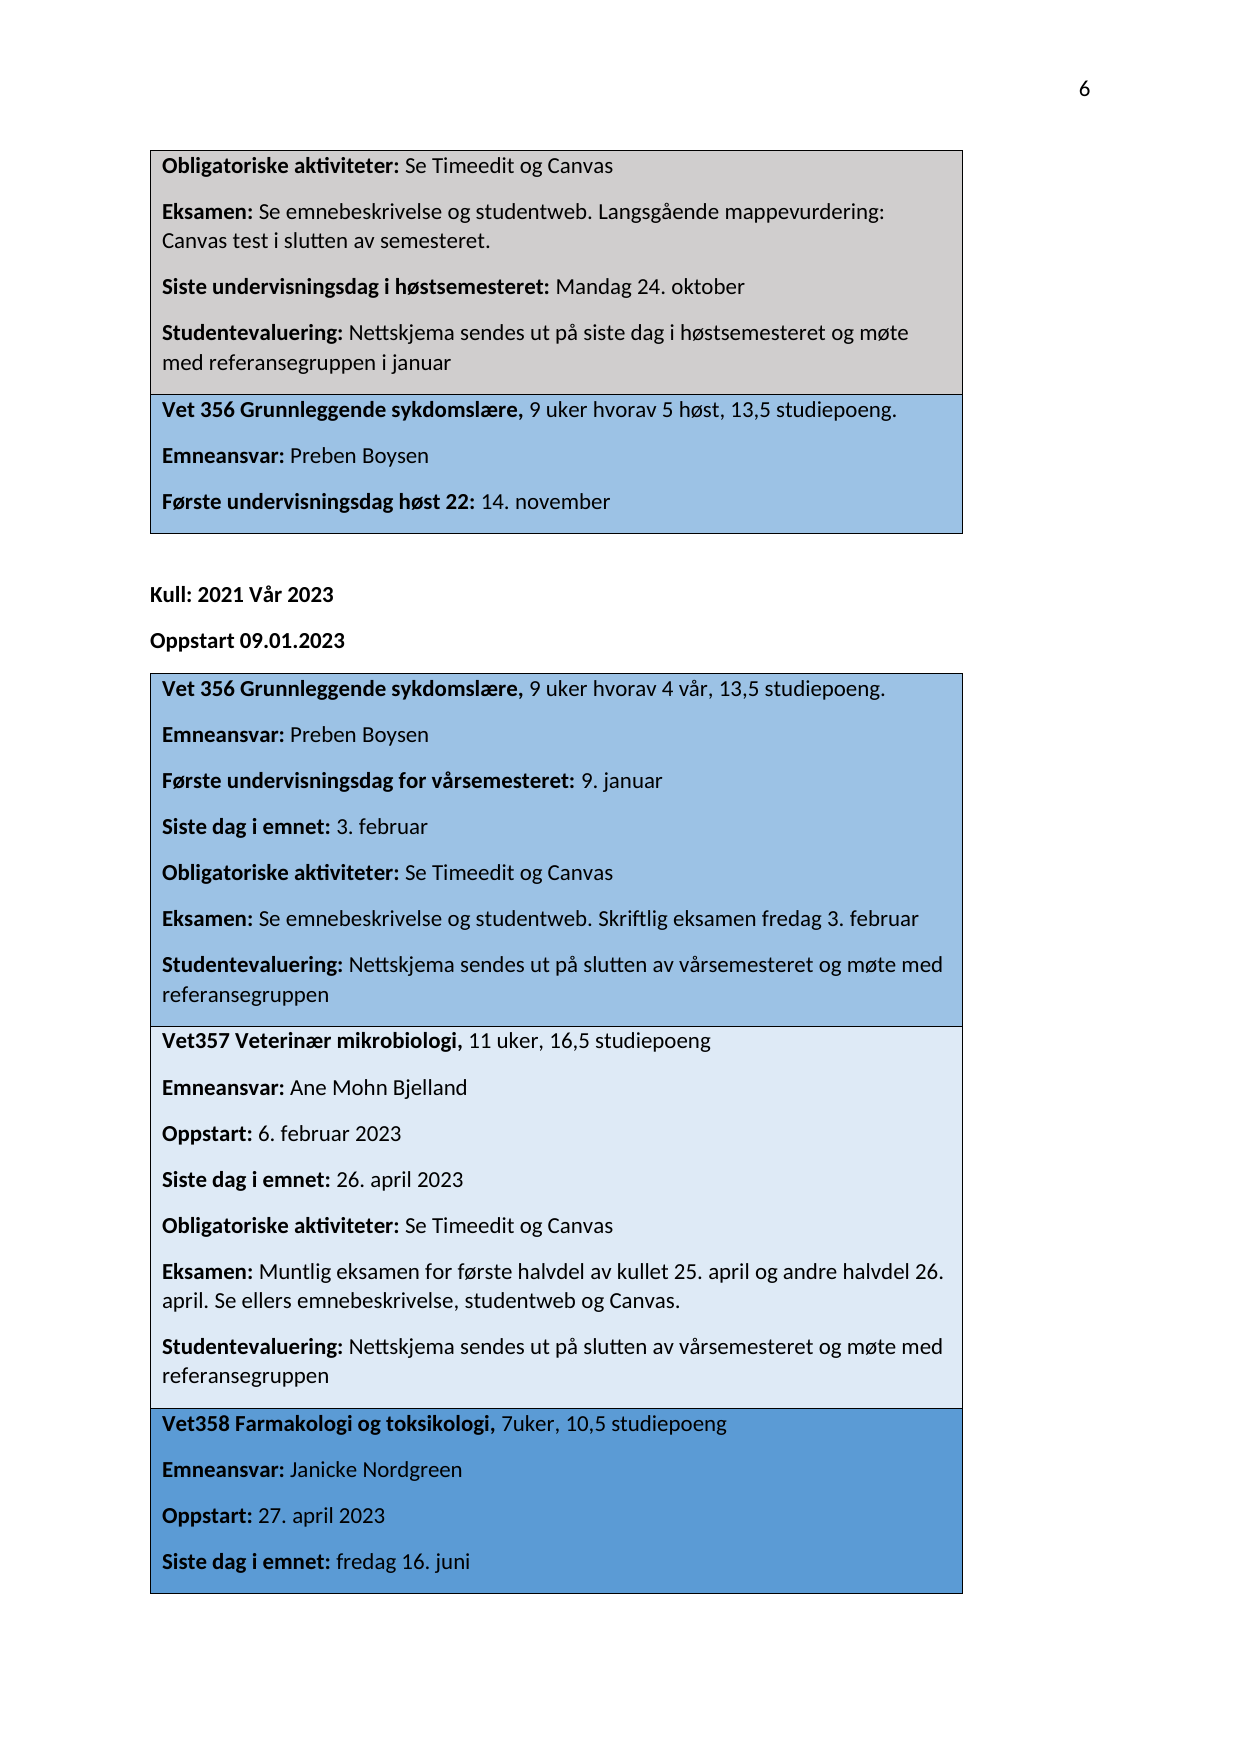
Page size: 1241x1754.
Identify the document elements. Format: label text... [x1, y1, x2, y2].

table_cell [151, 1409, 962, 1593]
table_cell Vet 356 Grunnleggende sykdomslære, 9 uker hvorav 5 høst, 13,5 studiepoeng. Emneansvar: Preben Boysen Første undervisningsdag høst 22: 14. november [151, 395, 962, 533]
table_cell Vet357 Veterinær mikrobiologi, 11 uker, 16,5 studiepoeng Emneansvar: Ane Mohn Bjelland Oppstart: 6. februar 2023 Siste dag i emnet: 26. april 2023 Obligatoriske aktiviteter: Se Timeedit og Canvas Eksamen: Muntlig eksamen for første halvdel av kullet 25. april og andre halvdel 26. april. Se ellers emnebeskrivelse, studentweb og Canvas. Studentevaluering: Nettskjema sendes ut på slutten av vårsemesteret og møte med referansegruppen [151, 1027, 962, 1408]
text Oppstart 09.01.2023 [150, 627, 1090, 655]
text Kull: 2021 Vår 2023 [150, 580, 1090, 608]
table_header Vet 356 Grunnleggende sykdomslære, 9 uker hvorav 4 vår, 13,5 studiepoeng. Emneansvar: Preben Boysen Første undervisningsdag for vårsemesteret: 9. januar Siste dag i emnet: 3. februar Obligatoriske aktiviteter: Se Timeedit og Canvas Eksamen: Se emnebeskrivelse og studentweb. Skriftlig eksamen fredag 3. februar Studentevaluering: Nettskjema sendes ut på slutten av vårsemesteret og møte med referansegruppen [151, 674, 962, 1026]
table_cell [151, 151, 962, 394]
